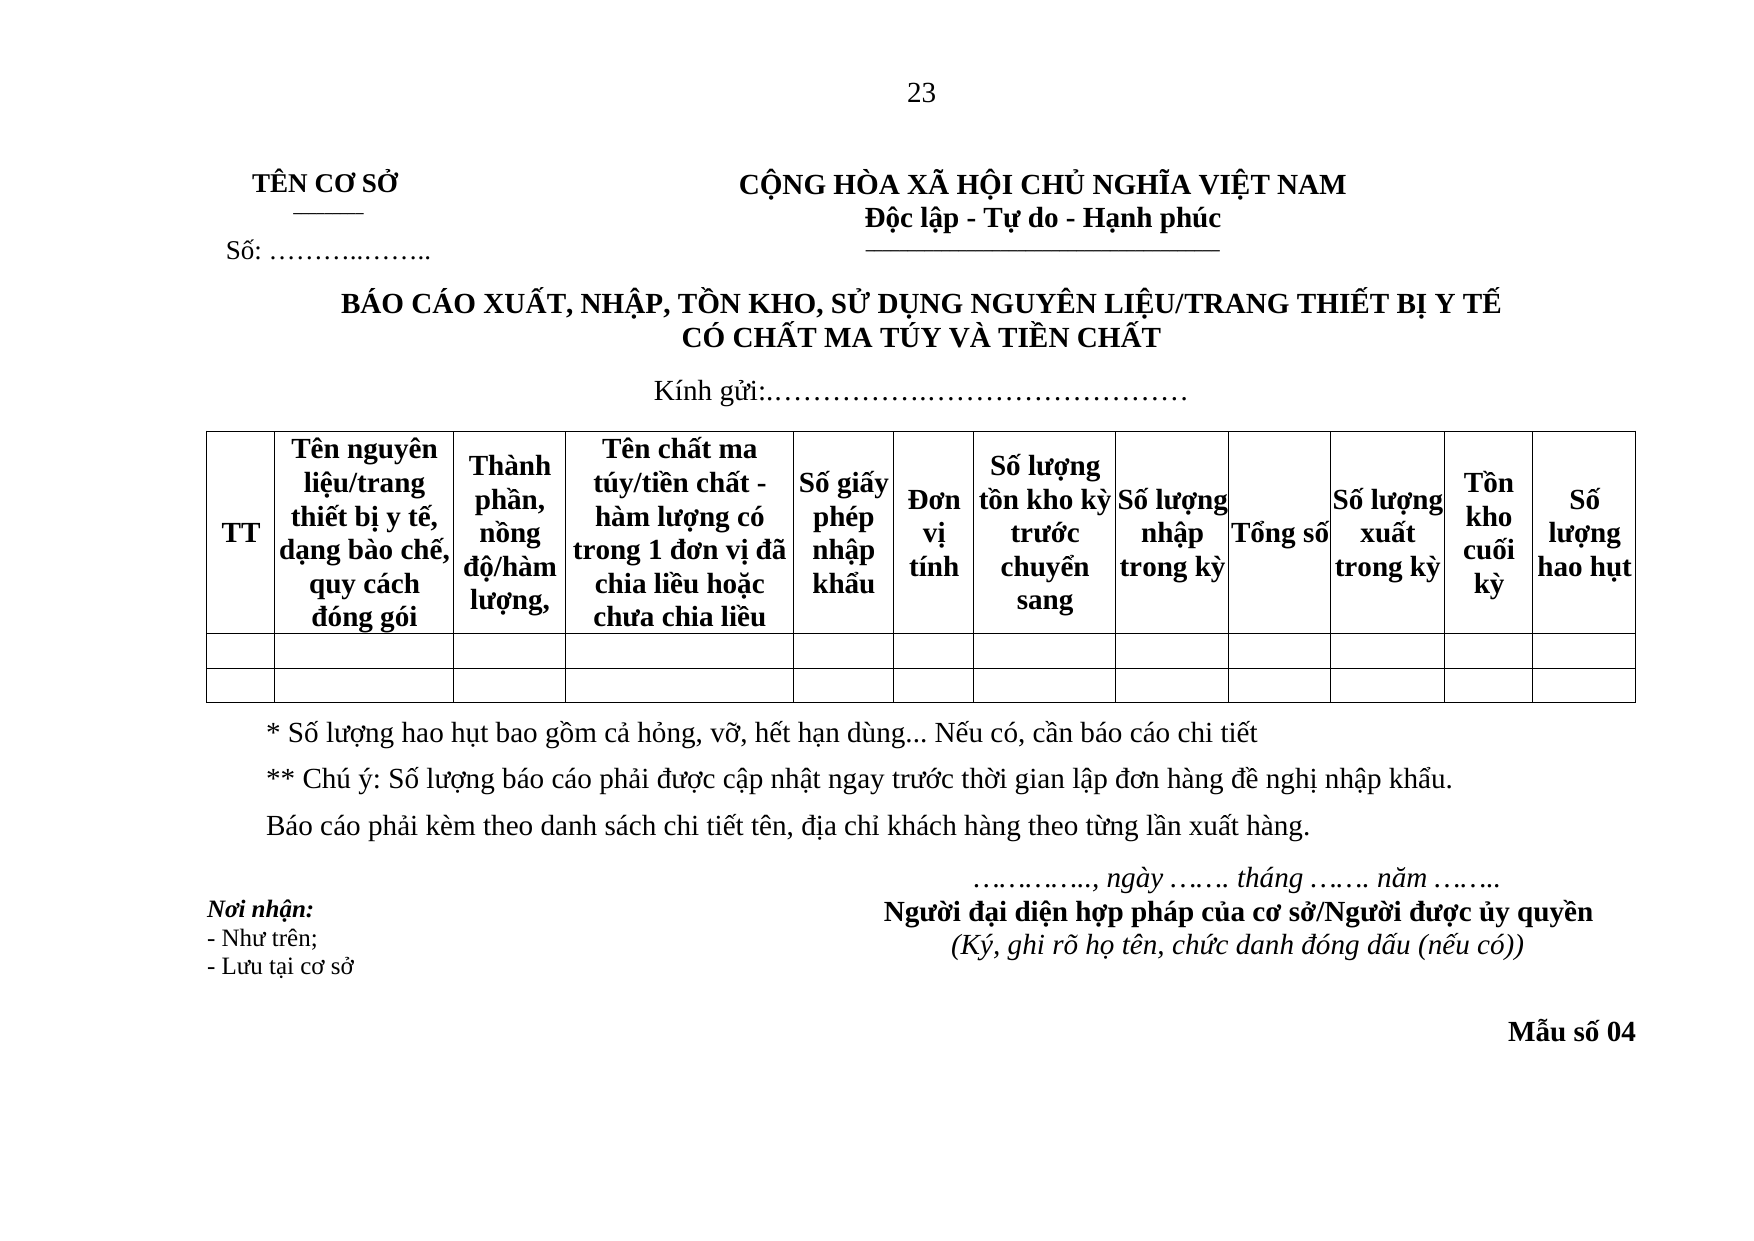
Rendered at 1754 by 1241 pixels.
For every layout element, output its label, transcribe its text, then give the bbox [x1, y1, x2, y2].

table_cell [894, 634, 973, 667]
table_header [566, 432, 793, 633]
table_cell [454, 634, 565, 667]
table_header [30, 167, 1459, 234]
text Kính gửi:.…………….……………………… [207, 373, 1636, 406]
text CÓ CHẤT MA TÚY VÀ TIỀN CHẤT [207, 320, 1636, 354]
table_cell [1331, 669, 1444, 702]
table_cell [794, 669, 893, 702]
text ** Chú ý: Số lượng báo cáo phải được cập nhật ngay trước thời gian lập đơn hàng đề nghị nhập khẩu. [207, 762, 1636, 795]
text Mẫu số 04 [207, 1014, 1636, 1047]
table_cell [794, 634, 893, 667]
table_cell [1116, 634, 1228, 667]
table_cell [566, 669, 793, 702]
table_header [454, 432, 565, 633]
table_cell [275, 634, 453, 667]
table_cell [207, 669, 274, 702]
text Báo cáo phải kèm theo danh sách chi tiết tên, địa chỉ khách hàng theo từng lần xuất hàng. [207, 808, 1636, 841]
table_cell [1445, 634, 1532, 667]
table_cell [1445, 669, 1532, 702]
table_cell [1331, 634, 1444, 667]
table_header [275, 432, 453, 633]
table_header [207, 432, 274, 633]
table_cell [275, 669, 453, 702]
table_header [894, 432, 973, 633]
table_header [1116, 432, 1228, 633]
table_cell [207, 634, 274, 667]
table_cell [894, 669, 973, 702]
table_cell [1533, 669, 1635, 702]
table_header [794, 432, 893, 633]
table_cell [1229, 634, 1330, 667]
text BÁO CÁO XUẤT, NHẬP, TỒN KHO, SỬ DỤNG NGUYÊN LIỆU/TRANG THIẾT BỊ Y TẾ [207, 287, 1636, 320]
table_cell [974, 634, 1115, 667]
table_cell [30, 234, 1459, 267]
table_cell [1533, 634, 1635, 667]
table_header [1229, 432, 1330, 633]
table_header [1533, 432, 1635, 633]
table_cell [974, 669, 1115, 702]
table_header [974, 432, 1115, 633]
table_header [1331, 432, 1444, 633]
text * Số lượng hao hụt bao gồm cả hỏng, vỡ, hết hạn dùng... Nếu có, cần báo cáo chi tiết [207, 716, 1636, 749]
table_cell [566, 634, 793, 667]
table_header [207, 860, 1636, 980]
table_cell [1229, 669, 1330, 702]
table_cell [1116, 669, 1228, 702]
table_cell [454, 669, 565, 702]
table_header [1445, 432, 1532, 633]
